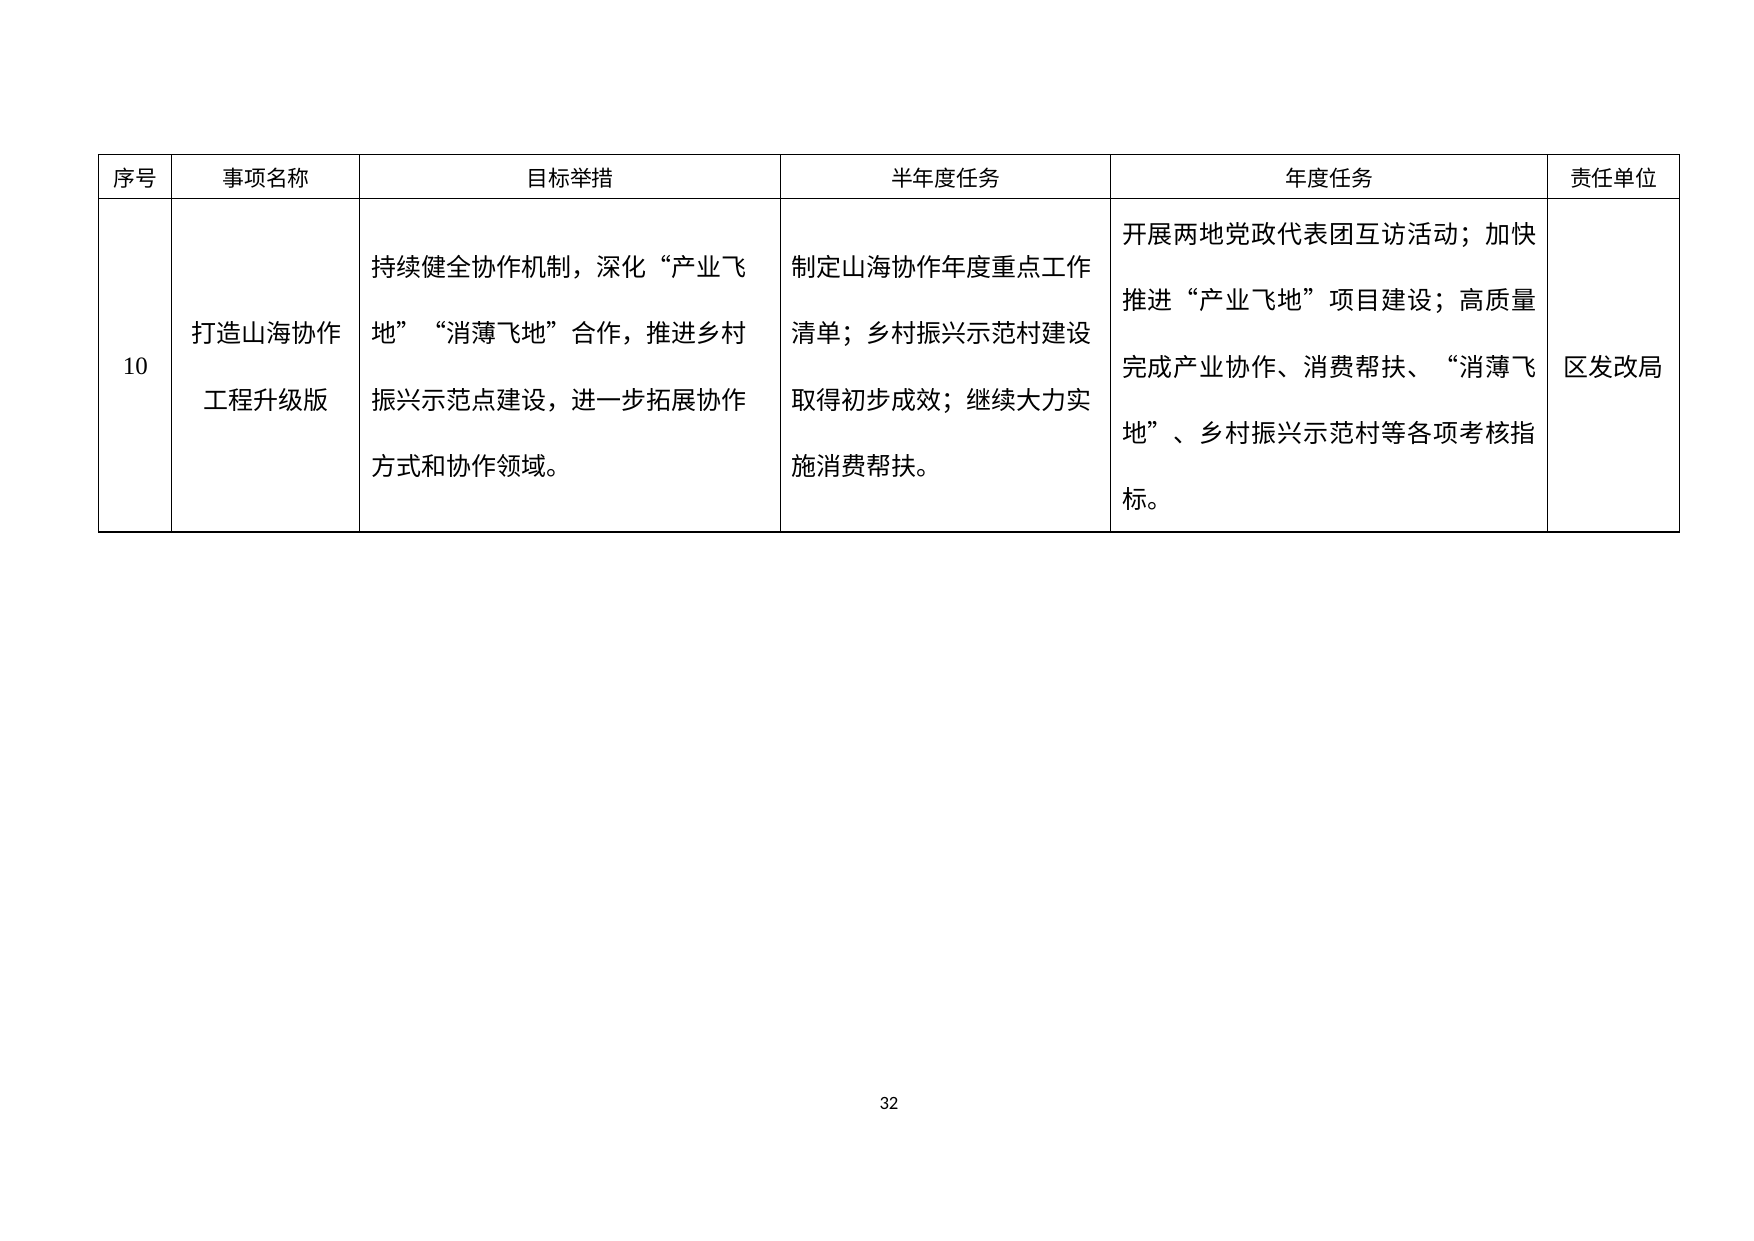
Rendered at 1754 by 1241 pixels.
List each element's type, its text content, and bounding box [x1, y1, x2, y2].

table_cell 区发改局 [1548, 199, 1679, 531]
table_header 序号 [99, 155, 171, 198]
table_header 事项名称 [172, 155, 359, 198]
table_cell 制定山海协作年度重点工作清单；乡村振兴示范村建设取得初步成效；继续大力实施消费帮扶。 [781, 199, 1110, 531]
table_cell 开展两地党政代表团互访活动；加快推进“产业飞地”项目建设；高质量完成产业协作、消费帮扶、“消薄飞地”、乡村振兴示范村等各项考核指标。 [1111, 199, 1547, 531]
table_cell 10 [99, 199, 171, 531]
table_cell 持续健全协作机制，深化“产业飞地”“消薄飞地”合作，推进乡村振兴示范点建设，进一步拓展协作方式和协作领域。 [360, 199, 780, 531]
table_header 责任单位 [1548, 155, 1679, 198]
table_header 年度任务 [1111, 155, 1547, 198]
table_cell 打造山海协作工程升级版 [172, 199, 359, 531]
table_header 目标举措 [360, 155, 780, 198]
table_header 半年度任务 [781, 155, 1110, 198]
